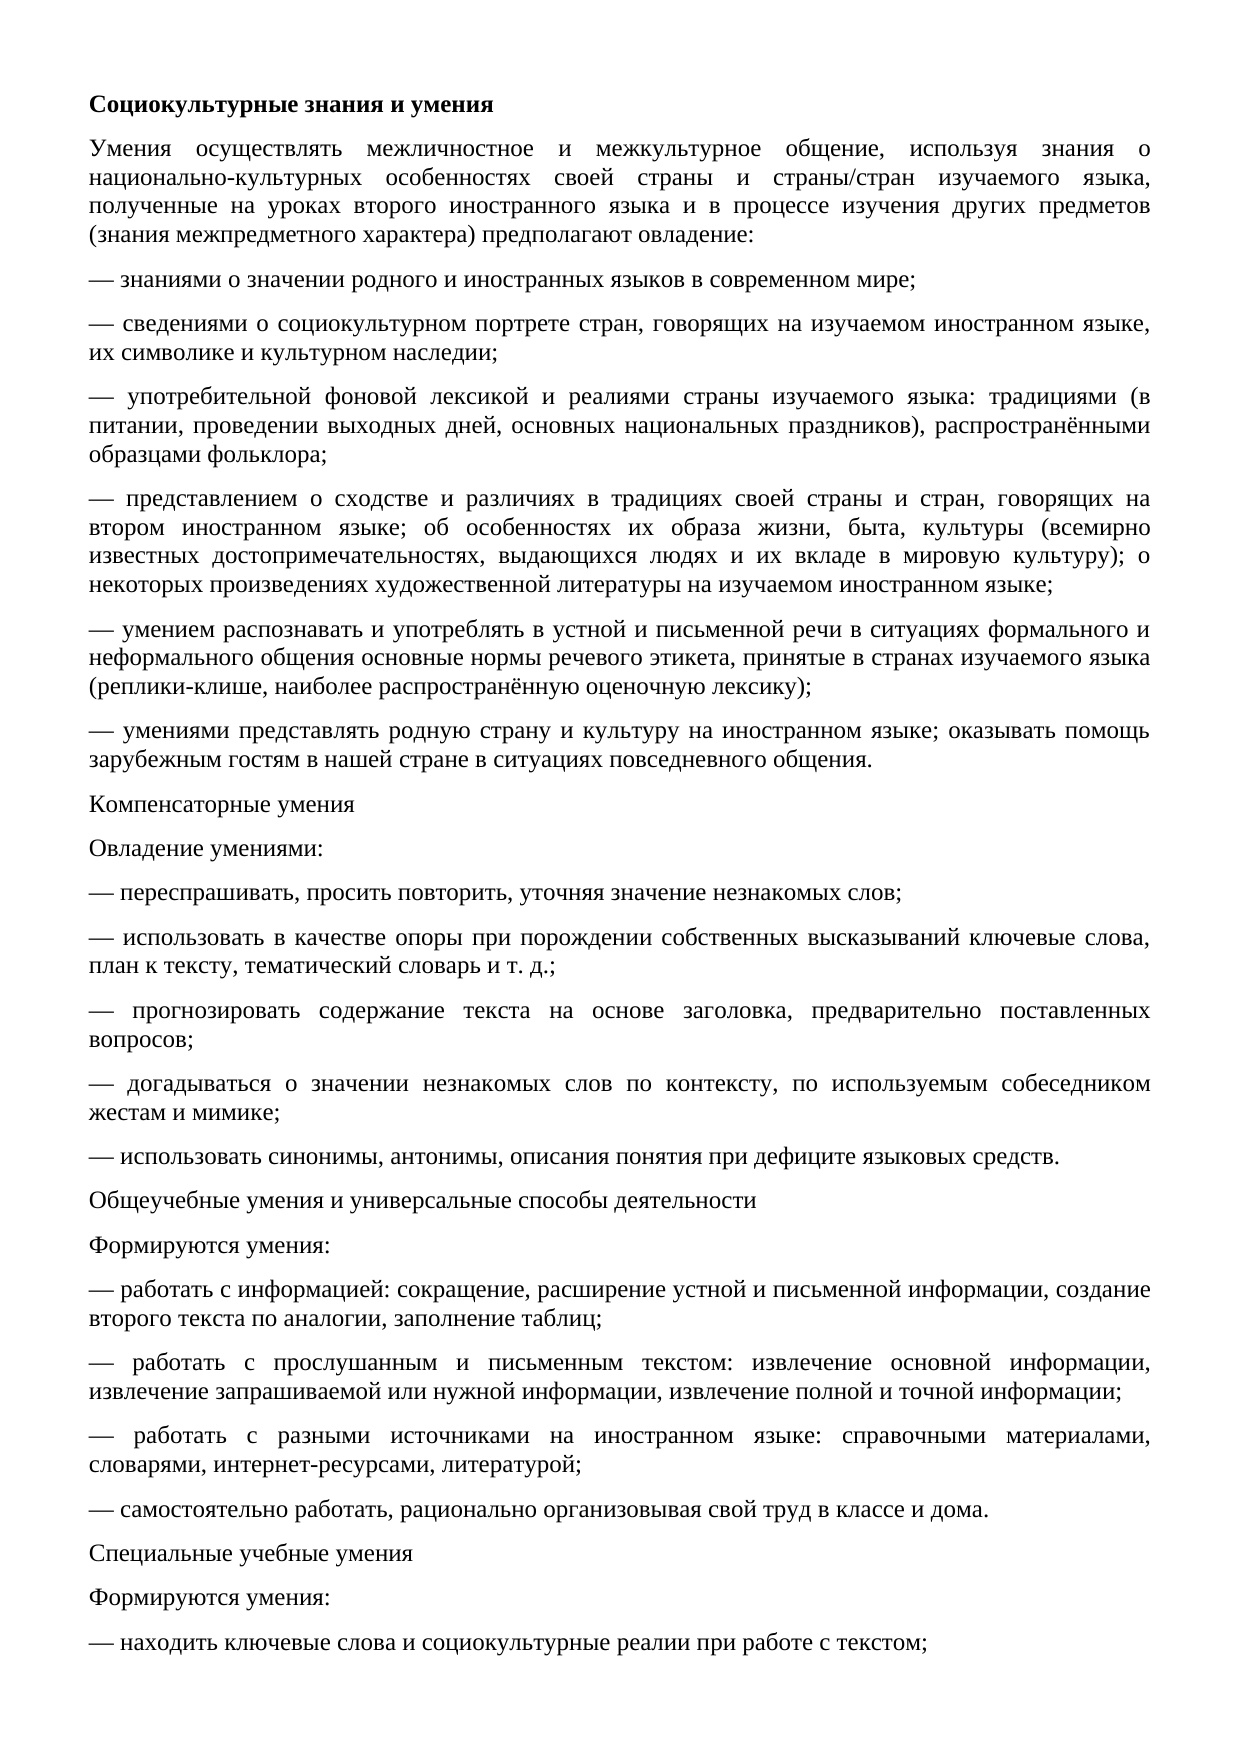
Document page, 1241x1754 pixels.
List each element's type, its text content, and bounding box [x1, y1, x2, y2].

text — прогнозировать содержание текста на основе заголовка, предварительно поставленных вопросов; [89, 995, 1152, 1052]
text Общеучебные умения и универсальные способы деятельности [89, 1186, 1152, 1214]
text — догадываться о значении незнакомых слов по контексту, по используемым собеседником жестам и мимике; [89, 1068, 1152, 1126]
text Компенсаторные умения [89, 789, 1152, 817]
text — использовать в качестве опоры при порождении собственных высказываний ключевые слова, план к тексту, тематический словарь и т. д.; [89, 922, 1152, 979]
text — находить ключевые слова и социокультурные реалии при работе с текстом; [89, 1627, 1152, 1656]
text — работать с прослушанным и письменным текстом: извлечение основной информации, извлечение запрашиваемой или нужной информации, извлечение полной и точной информации; [89, 1347, 1152, 1405]
text Овладение умениями: [89, 833, 1152, 862]
text Формируются умения: [89, 1230, 1152, 1259]
text — знаниями о значении родного и иностранных языков в современном мире; [89, 264, 1152, 292]
text Социокультурные знания и умения [89, 89, 1152, 117]
text — переспрашивать, просить повторить, уточняя значение незнакомых слов; [89, 877, 1152, 906]
text Умения осуществлять межличностное и межкультурное общение, используя знания о национально-культурных особенностях своей страны и страны/стран изучаемого языка, полученные на уроках второго иностранного языка и в процессе изучения других предметов (знания межпредметного характера) предполагают овладение: [89, 133, 1152, 248]
text — представлением о сходстве и различиях в традициях своей страны и стран, говорящих на втором иностранном языке; об особенностях их образа жизни, быта, культуры (всемирно известных достопримечательностях, выдающихся людях и их вкладе в мировую культуру); о некоторых произведениях художественной литературы на изучаемом иностранном языке; [89, 483, 1152, 598]
text Специальные учебные умения [89, 1538, 1152, 1567]
text — работать с разными источниками на иностранном языке: справочными материалами, словарями, интернет-ресурсами, литературой; [89, 1421, 1152, 1478]
text — работать с информацией: сокращение, расширение устной и письменной информации, создание второго текста по аналогии, заполнение таблиц; [89, 1274, 1152, 1332]
text — сведениями о социокультурном портрете стран, говорящих на изучаемом иностранном языке, их символике и культурном наследии; [89, 308, 1152, 366]
text — использовать синонимы, антонимы, описания понятия при дефиците языковых средств. [89, 1141, 1152, 1170]
text — самостоятельно работать, рационально организовывая свой труд в классе и дома. [89, 1494, 1152, 1522]
text — умениями представлять родную страну и культуру на иностранном языке; оказывать помощь зарубежным гостям в нашей стране в ситуациях повседневного общения. [89, 716, 1152, 773]
text — употребительной фоновой лексикой и реалиями страны изучаемого языка: традициями (в питании, проведении выходных дней, основных национальных праздников), распространёнными образцами фольклора; [89, 381, 1152, 467]
text Формируются умения: [89, 1582, 1152, 1611]
text — умением распознавать и употреблять в устной и письменной речи в ситуациях формального и неформального общения основные нормы речевого этикета, принятые в странах изучаемого языка (реплики-клише, наиболее распространённую оценочную лексику); [89, 614, 1152, 700]
